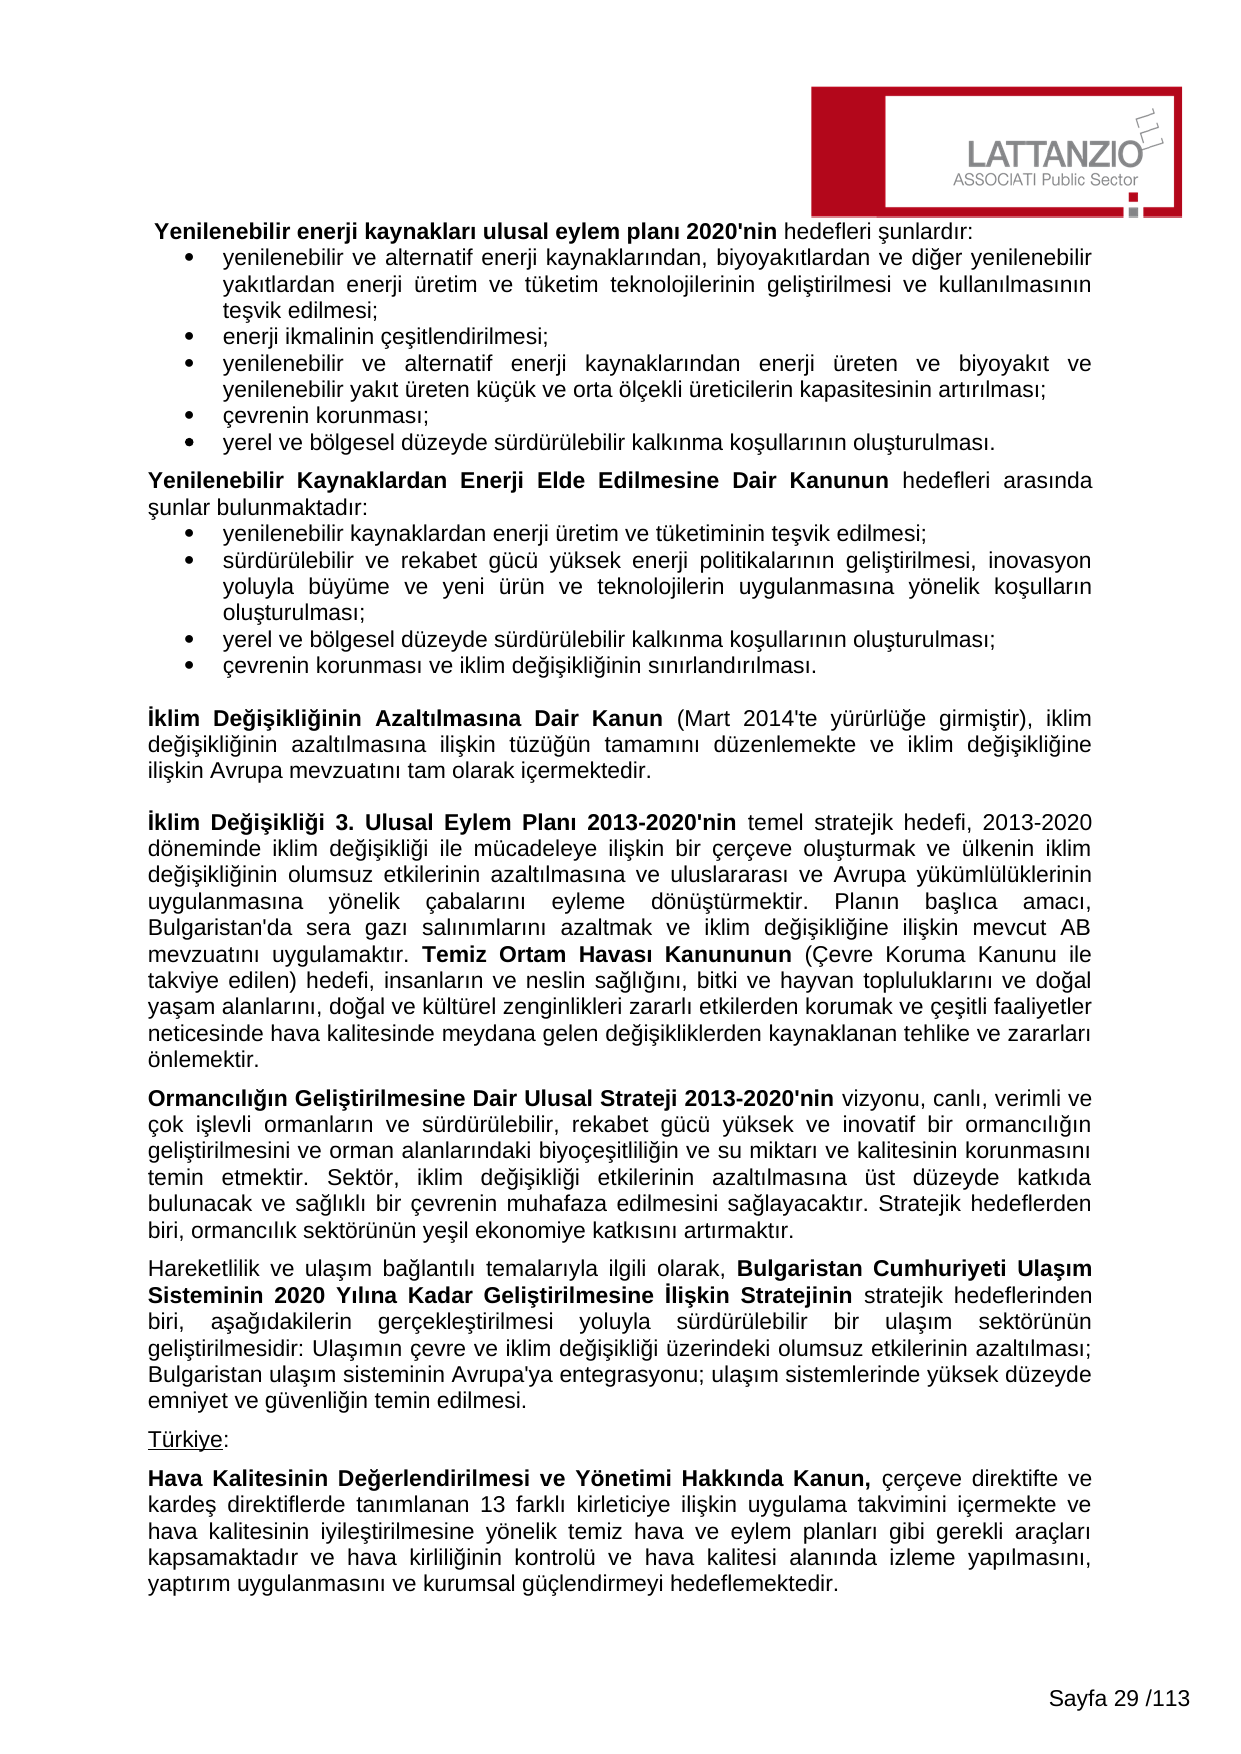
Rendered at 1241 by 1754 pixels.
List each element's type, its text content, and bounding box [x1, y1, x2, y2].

text Türkiye: [148, 1426, 1092, 1452]
list enerji ikmalinin çeşitlendirilmesi; [185, 323, 1092, 349]
text İklim Değişikliğinin Azaltılmasına Dair Kanun (Mart 2014'te yürürlüğe girmiştir), iklim değişikliğinin azaltılmasına ilişkin tüzüğün tamamını düzenlemekte ve iklim değişikliğine ilişkin Avrupa mevzuatını tam olarak içermektedir. [148, 705, 1092, 784]
list yenilenebilir kaynaklardan enerji üretim ve tüketiminin teşvik edilmesi; [185, 520, 1092, 547]
list yenilenebilir ve alternatif enerji kaynaklarından enerji üreten ve biyoyakıt ve yenilenebilir yakıt üreten küçük ve orta ölçekli üreticilerin kapasitesinin artırılması; [185, 349, 1092, 402]
list çevrenin korunması; [185, 402, 1092, 429]
list yerel ve bölgesel düzeyde sürdürülebilir kalkınma koşullarının oluşturulması; [185, 626, 1092, 652]
text Yenilenebilir Kaynaklardan Enerji Elde Edilmesine Dair Kanunun hedefleri arasında şunlar bulunmaktadır: [148, 467, 1092, 520]
list sürdürülebilir ve rekabet gücü yüksek enerji politikalarının geliştirilmesi, inovasyon yoluyla büyüme ve yeni ürün ve teknolojilerin uygulanmasına yönelik koşulların oluşturulması; [185, 547, 1092, 626]
list çevrenin korunması ve iklim değişikliğinin sınırlandırılması. [185, 652, 1092, 678]
picture [811, 86, 1183, 218]
text Hava Kalitesinin Değerlendirilmesi ve Yönetimi Hakkında Kanun, çerçeve direktifte ve kardeş direktiflerde tanımlanan 13 farklı kirleticiye ilişkin uygulama takvimini içermekte ve hava kalitesinin iyileştirilmesine yönelik temiz hava ve eylem planları gibi gerekli araçları kapsamaktadır ve hava kirliliğinin kontrolü ve hava kalitesi alanında izleme yapılmasını, yaptırım uygulanmasını ve kurumsal güçlendirmeyi hedeflemektedir. [148, 1465, 1092, 1597]
text Ormancılığın Geliştirilmesine Dair Ulusal Strateji 2013-2020'nin vizyonu, canlı, verimli ve çok işlevli ormanların ve sürdürülebilir, rekabet gücü yüksek ve inovatif bir ormancılığın geliştirilmesini ve orman alanlarındaki biyoçeşitliliğin ve su miktarı ve kalitesinin korunmasını temin etmektir. Sektör, iklim değişikliği etkilerinin azaltılmasına üst düzeyde katkıda bulunacak ve sağlıklı bir çevrenin muhafaza edilmesini sağlayacaktır. Stratejik hedeflerden biri, ormancılık sektörünün yeşil ekonomiye katkısını artırmaktır. [148, 1085, 1092, 1243]
text İklim Değişikliği 3. Ulusal Eylem Planı 2013-2020'nin temel stratejik hedefi, 2013-2020 döneminde iklim değişikliği ile mücadeleye ilişkin bir çerçeve oluşturmak ve ülkenin iklim değişikliğinin olumsuz etkilerinin azaltılmasına ve uluslararası ve Avrupa yükümlülüklerinin uygulanmasına yönelik çabalarını eyleme dönüştürmektir. Planın başlıca amacı, Bulgaristan'da sera gazı salınımlarını azaltmak ve iklim değişikliğine ilişkin mevcut AB mevzuatını uygulamaktır. Temiz Ortam Havası Kanununun (Çevre Koruma Kanunu ile takviye edilen) hedefi, insanların ve neslin sağlığını, bitki ve hayvan topluluklarını ve doğal yaşam alanlarını, doğal ve kültürel zenginlikleri zararlı etkilerden korumak ve çeşitli faaliyetler neticesinde hava kalitesinde meydana gelen değişikliklerden kaynaklanan tehlike ve zararları önlemektir. [148, 809, 1092, 1072]
list yenilenebilir ve alternatif enerji kaynaklarından, biyoyakıtlardan ve diğer yenilenebilir yakıtlardan enerji üretim ve tüketim teknolojilerinin geliştirilmesi ve kullanılmasının teşvik edilmesi; [185, 244, 1092, 323]
text Hareketlilik ve ulaşım bağlantılı temalarıyla ilgili olarak, Bulgaristan Cumhuriyeti Ulaşım Sisteminin 2020 Yılına Kadar Geliştirilmesine İlişkin Stratejinin stratejik hedeflerinden biri, aşağıdakilerin gerçekleştirilmesi yoluyla sürdürülebilir bir ulaşım sektörünün geliştirilmesidir: Ulaşımın çevre ve iklim değişikliği üzerindeki olumsuz etkilerinin azaltılması; Bulgaristan ulaşım sisteminin Avrupa'ya entegrasyonu; ulaşım sistemlerinde yüksek düzeyde emniyet ve güvenliğin temin edilmesi. [148, 1255, 1092, 1413]
list yerel ve bölgesel düzeyde sürdürülebilir kalkınma koşullarının oluşturulması. [185, 429, 1092, 455]
text Yenilenebilir enerji kaynakları ulusal eylem planı 2020'nin hedefleri şunlardır: [148, 218, 1092, 244]
